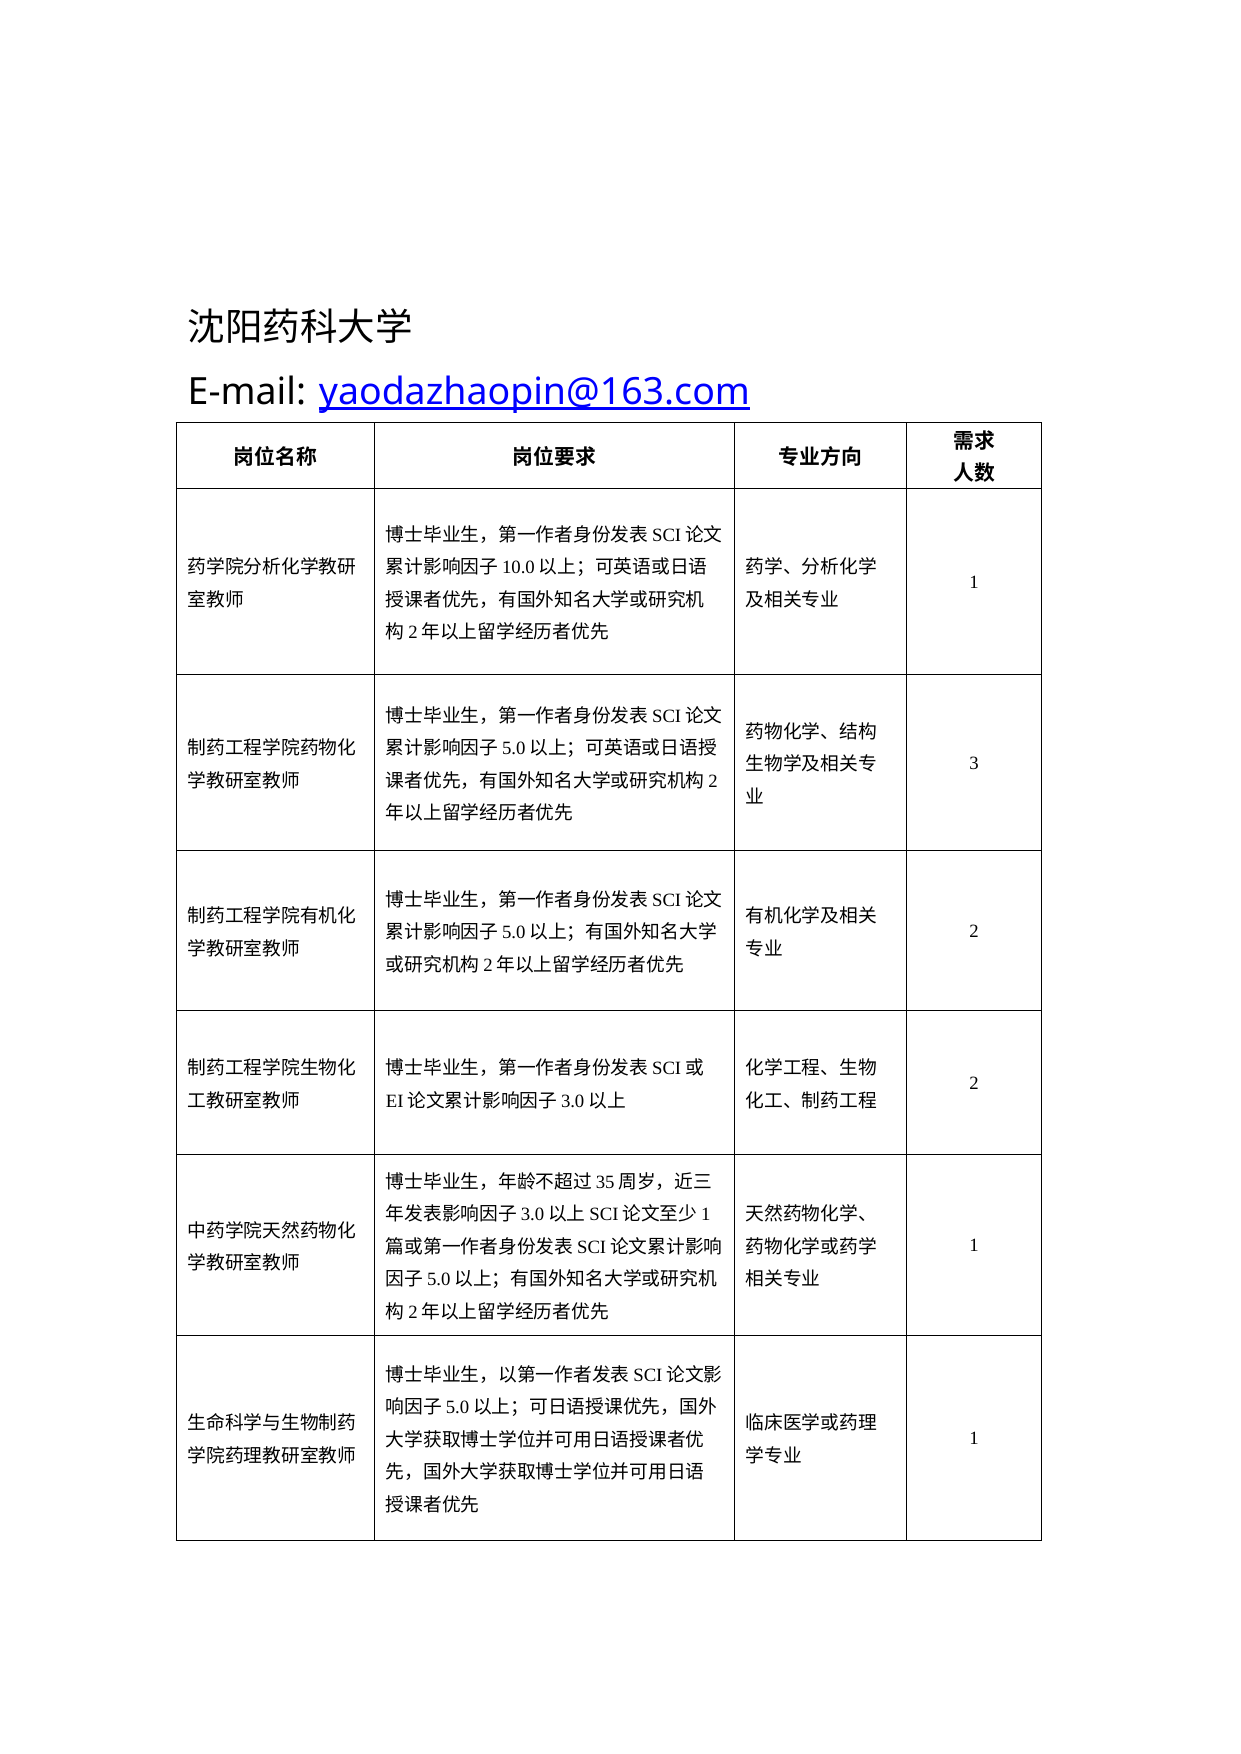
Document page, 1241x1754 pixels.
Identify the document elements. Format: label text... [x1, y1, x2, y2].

table_cell 临床医学或药理学专业 [735, 1336, 906, 1539]
table_cell 中药学院天然药物化学教研室教师 [177, 1155, 374, 1335]
table_cell 1 [907, 1336, 1041, 1539]
table_cell 博士毕业生，年龄不超过35周岁，近三年发表影响因子3.0以上SCI论文至少1篇或第一作者身份发表SCI论文累计影响因子5.0以上；有国外知名大学或研究机构2年以上留学经历者优先 [375, 1155, 734, 1335]
table_cell 制药工程学院生物化工教研室教师 [177, 1011, 374, 1154]
table_cell 2 [907, 851, 1041, 1010]
table_header 专业方向 [735, 423, 906, 488]
table_header 需求 人数 [907, 423, 1041, 488]
table_cell 博士毕业生，第一作者身份发表SCI论文累计影响因子5.0以上；可英语或日语授课者优先，有国外知名大学或研究机构2年以上留学经历者优先 [375, 675, 734, 850]
table_cell 1 [907, 1155, 1041, 1335]
table_header 岗位要求 [375, 423, 734, 488]
table_cell 1 [907, 489, 1041, 674]
table_cell 制药工程学院药物化学教研室教师 [177, 675, 374, 850]
table_cell 2 [907, 1011, 1041, 1154]
table_cell 生命科学与生物制药学院药理教研室教师 [177, 1336, 374, 1539]
text 沈阳药科大学 [187, 292, 1053, 357]
table_cell 博士毕业生，第一作者身份发表SCI论文累计影响因子10.0以上；可英语或日语授课者优先，有国外知名大学或研究机构2年以上留学经历者优先 [375, 489, 734, 674]
table_cell 天然药物化学、药物化学或药学相关专业 [735, 1155, 906, 1335]
table_header 岗位名称 [177, 423, 374, 488]
table_cell 3 [907, 675, 1041, 850]
table_cell 博士毕业生，以第一作者发表SCI论文影响因子5.0以上；可日语授课优先，国外大学获取博士学位并可用日语授课者优先，国外大学获取博士学位并可用日语授课者优先 [375, 1336, 734, 1539]
table_cell 化学工程、生物化工、制药工程 [735, 1011, 906, 1154]
table_cell 药物化学、结构生物学及相关专业 [735, 675, 906, 850]
text E-mail: yaodazhaopin@163.com [187, 357, 1053, 422]
table_cell 有机化学及相关专业 [735, 851, 906, 1010]
table_cell 药学、分析化学及相关专业 [735, 489, 906, 674]
table_cell 博士毕业生，第一作者身份发表SCI论文累计影响因子5.0以上；有国外知名大学或研究机构2年以上留学经历者优先 [375, 851, 734, 1010]
table_cell 博士毕业生，第一作者身份发表SCI或EI论文累计影响因子3.0以上 [375, 1011, 734, 1154]
table_cell 制药工程学院有机化学教研室教师 [177, 851, 374, 1010]
table_cell 药学院分析化学教研室教师 [177, 489, 374, 674]
